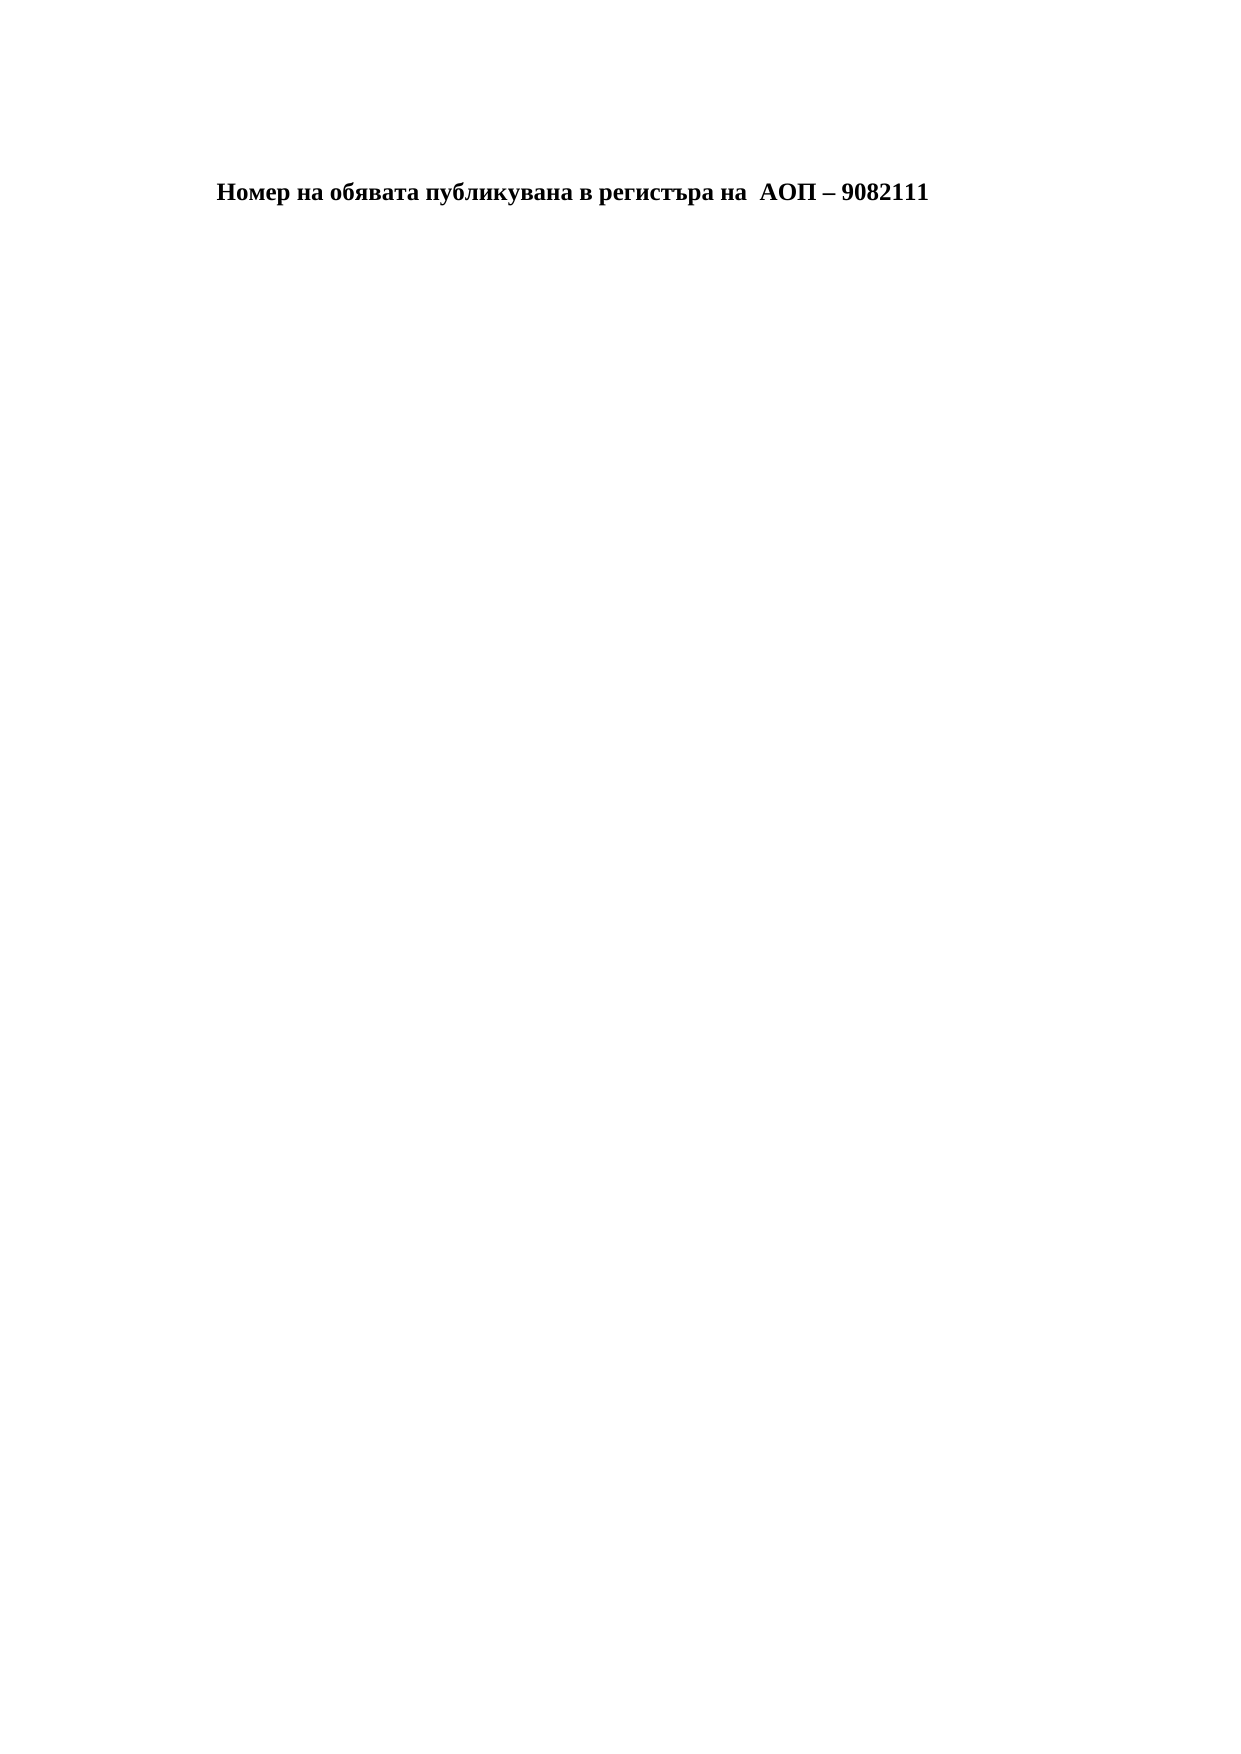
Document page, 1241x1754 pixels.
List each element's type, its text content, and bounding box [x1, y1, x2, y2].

text Номер на обявата публикувана в регистъра на АОП – 9082111 [148, 177, 1093, 206]
